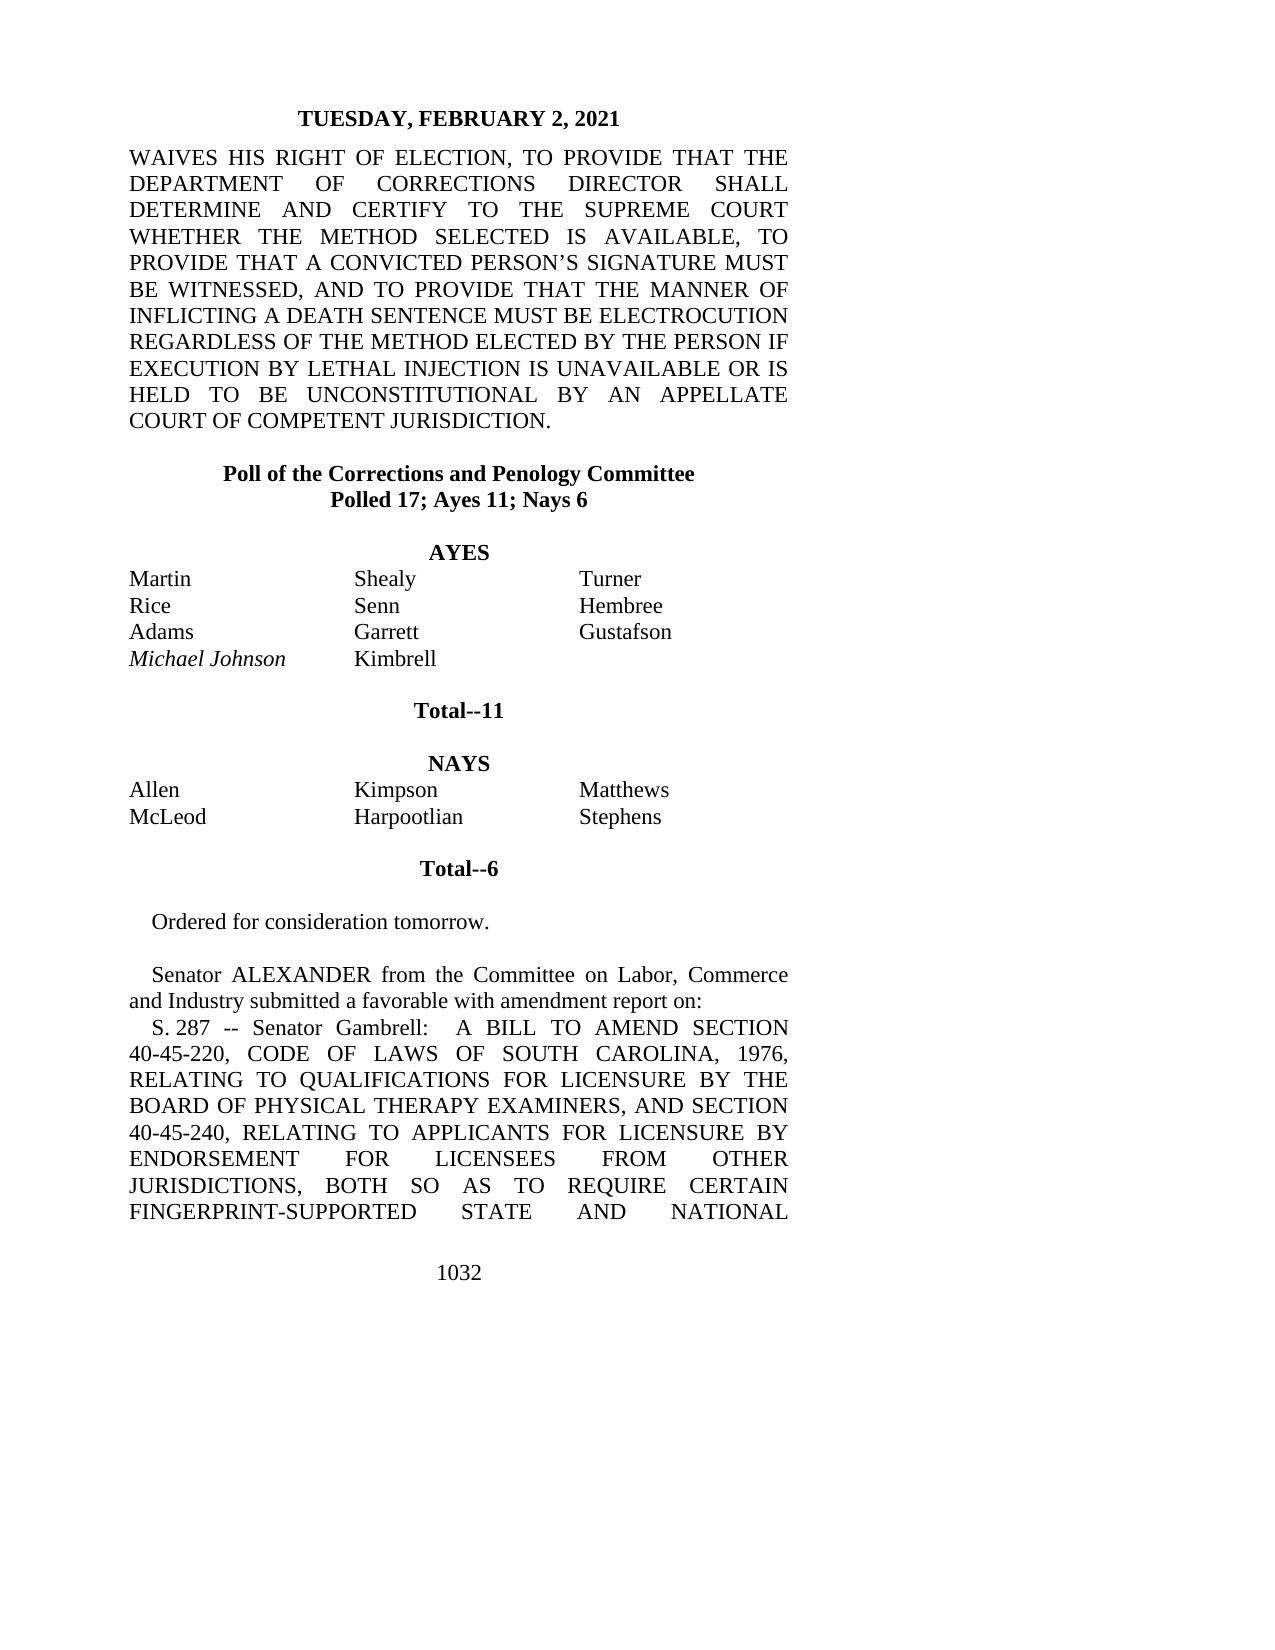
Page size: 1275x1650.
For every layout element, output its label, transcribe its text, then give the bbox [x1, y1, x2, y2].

text Total--6 [129, 855, 789, 882]
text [129, 1013, 789, 1224]
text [129, 144, 789, 434]
text Adams Garrett Gustafson [129, 618, 789, 644]
text Polled 17; Ayes 11; Nays 6 [129, 486, 789, 513]
text NAYS [129, 750, 789, 776]
text Poll of the Corrections and Penology Committee [129, 460, 789, 486]
text Martin Shealy Turner [129, 566, 789, 592]
text Rice Senn Hembree [129, 592, 789, 618]
text Ordered for consideration tomorrow. [129, 908, 789, 934]
text Total--11 [129, 697, 789, 724]
text Senator ALEXANDER from the Committee on Labor, Commerce and Industry submitted a favorable with amendment report on: [129, 961, 789, 1013]
text AYES [129, 539, 789, 566]
text Allen Kimpson Matthews [129, 776, 789, 803]
text Michael Johnson Kimbrell [129, 644, 789, 671]
text McLeod Harpootlian Stephens [129, 803, 789, 829]
